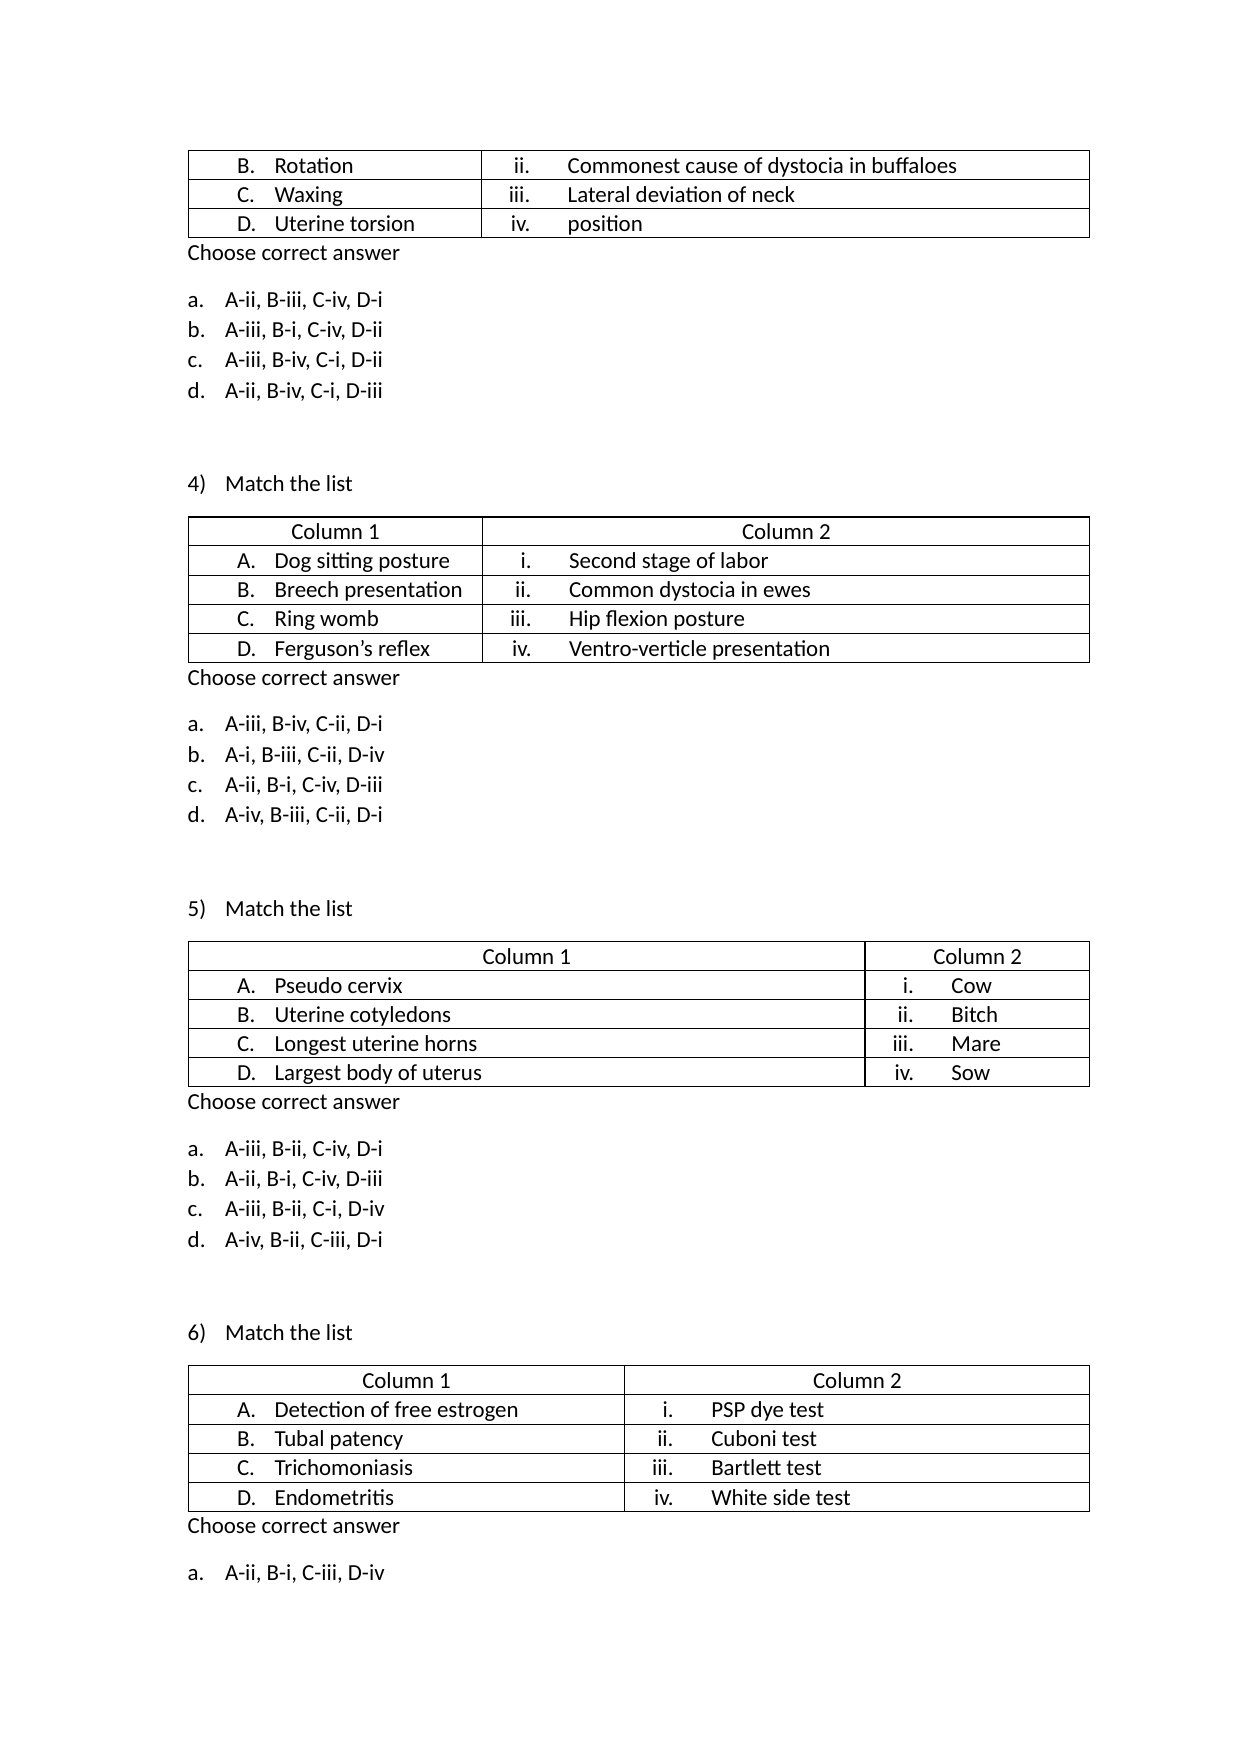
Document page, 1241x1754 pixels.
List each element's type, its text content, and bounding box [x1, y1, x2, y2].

table_cell Detection of free estrogen [189, 1395, 624, 1423]
list A-ii, B-i, C-iv, D-iii [187, 770, 1090, 798]
table_cell Uterine cotyledons [189, 1000, 864, 1028]
list A-ii, B-i, C-iii, D-iv [187, 1558, 1090, 1587]
table_cell Common dystocia in ewes [483, 576, 1089, 603]
list A-i, B-iii, C-ii, D-iv [187, 740, 1090, 768]
list A-iii, B-ii, C-iv, D-i [187, 1134, 1090, 1162]
table_header Column 1 [189, 518, 482, 545]
table_cell Longest uterine horns [189, 1029, 864, 1057]
list A-iii, B-iv, C-ii, D-i [187, 709, 1090, 738]
table_cell Hip flexion posture [483, 605, 1089, 633]
table_cell Endometritis [189, 1483, 624, 1511]
table_header Column 2 [625, 1366, 1089, 1394]
table_cell Mare [866, 1029, 1089, 1057]
table_cell Trichomoniasis [189, 1454, 624, 1482]
table_header Column 2 [483, 518, 1089, 545]
list Match the list [187, 894, 1090, 922]
list Match the list [187, 469, 1090, 497]
list A-iv, B-ii, C-iii, D-i [187, 1225, 1090, 1253]
table_cell Cuboni test [625, 1425, 1089, 1452]
table_cell Commonest cause of dystocia in buffaloes [482, 151, 1089, 179]
table_header Column 1 [189, 1366, 624, 1394]
table_cell Ring womb [189, 605, 482, 633]
text Choose correct answer [187, 663, 1090, 691]
table_cell Sow [866, 1058, 1089, 1086]
list A-iii, B-iv, C-i, D-ii [187, 346, 1090, 373]
table_cell Lateral deviation of neck [482, 180, 1089, 208]
text Choose correct answer [187, 1087, 1090, 1115]
table_cell Tubal patency [189, 1425, 624, 1452]
list A-iv, B-iii, C-ii, D-i [187, 800, 1090, 828]
list A-ii, B-iv, C-i, D-iii [187, 376, 1090, 404]
table_cell Largest body of uterus [189, 1058, 864, 1086]
text Choose correct answer [187, 238, 1090, 266]
table_cell Pseudo cervix [189, 971, 864, 999]
table_cell position [482, 209, 1089, 237]
table_cell Bartlett test [625, 1454, 1089, 1482]
list Match the list [187, 1318, 1090, 1346]
text Choose correct answer [187, 1512, 1090, 1540]
table_cell Dog sitting posture [189, 546, 482, 574]
table_cell White side test [625, 1483, 1089, 1511]
table_cell Cow [866, 971, 1089, 999]
table_cell Second stage of labor [483, 546, 1089, 574]
list A-iii, B-i, C-iv, D-ii [187, 315, 1090, 343]
table_cell Uterine torsion [189, 209, 481, 237]
list A-ii, B-iii, C-iv, D-i [187, 285, 1090, 313]
table_cell Ventro-verticle presentation [483, 634, 1089, 662]
table_header Column 1 [189, 942, 864, 970]
table_cell Waxing [189, 180, 481, 208]
table_cell PSP dye test [625, 1395, 1089, 1423]
table_cell Ferguson’s reflex [189, 634, 482, 662]
table_header Column 2 [866, 942, 1089, 970]
table_cell Rotation [189, 151, 481, 179]
list A-iii, B-ii, C-i, D-iv [187, 1194, 1090, 1222]
table_cell Bitch [866, 1000, 1089, 1028]
list A-ii, B-i, C-iv, D-iii [187, 1164, 1090, 1192]
table_cell Breech presentation [189, 576, 482, 603]
